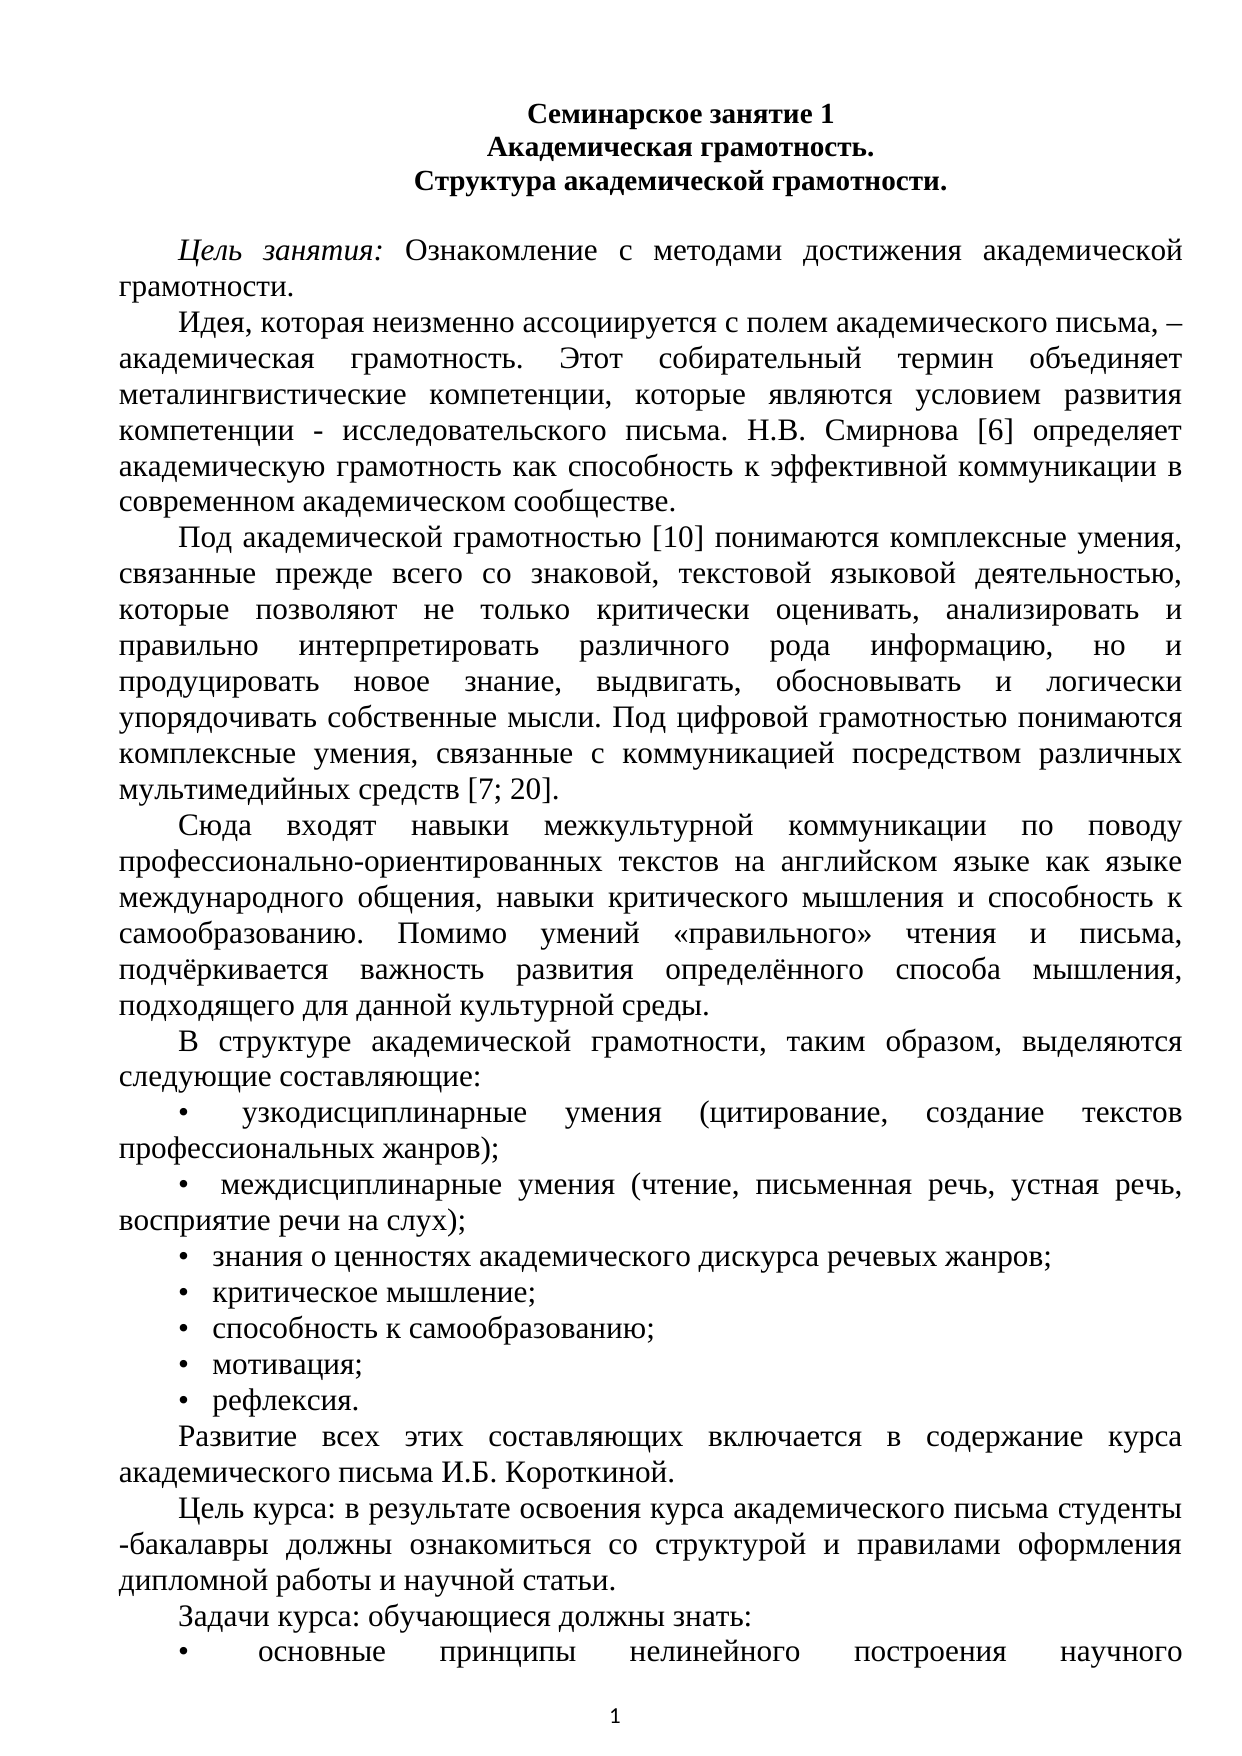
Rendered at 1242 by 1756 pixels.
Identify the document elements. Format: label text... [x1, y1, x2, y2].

text Академическая грамотность. [119, 129, 1183, 163]
subtitle Развитие всех этих составляющих включается в содержание курса академического письма И.Б. Короткиной. [119, 1417, 1183, 1489]
subtitle • мотивация; [119, 1345, 1183, 1381]
subtitle • критическое мышление; [119, 1273, 1183, 1309]
text Семинарское занятие 1 [119, 96, 1183, 129]
subtitle • рефлексия. [119, 1381, 1183, 1417]
subtitle Идея, которая неизменно ассоциируется с полем академического письма, – академическая грамотность. Этот собирательный термин объединяет металингвистические компетенции, которые являются условием развития компетенции - исследовательского письма. Н.В. Смирнова [6] определяет академическую грамотность как способность к эффективной коммуникации в современном академическом сообществе. [119, 303, 1183, 519]
subtitle Под академической грамотностью [10] понимаются комплексные умения, связанные прежде всего со знаковой, текстовой языковой деятельностью, которые позволяют не только критически оценивать, анализировать и правильно интерпретировать различного рода информацию, но и продуцировать новое знание, выдвигать, обосновывать и логически упорядочивать собственные мысли. Под цифровой грамотностью понимаются комплексные умения, связанные с коммуникацией посредством различных мультимедийных средств [7; 20]. [119, 519, 1183, 806]
text Цель занятия: Ознакомление с методами достижения академической грамотности. [119, 231, 1183, 303]
subtitle • междисциплинарные умения (чтение, письменная речь, устная речь, восприятие речи на слух); [119, 1166, 1183, 1237]
subtitle • знания о ценностях академического дискурса речевых жанров; [119, 1237, 1183, 1273]
subtitle • способность к самообразованию; [119, 1309, 1183, 1345]
subtitle Задачи курса: обучающиеся должны знать: [119, 1597, 1183, 1633]
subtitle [119, 1633, 1183, 1669]
subtitle Сюда входят навыки межкультурной коммуникации по поводу профессионально-ориентированных текстов на английском языке как языке международного общения, навыки критического мышления и способность к самообразованию. Помимо умений «правильного» чтения и письма, подчёркивается важность развития определённого способа мышления, подходящего для данной культурной среды. [119, 806, 1183, 1022]
subtitle • узкодисциплинарные умения (цитирование, создание текстов профессиональных жанров); [119, 1094, 1183, 1166]
subtitle В структуре академической грамотности, таким образом, выделяются следующие составляющие: [119, 1022, 1183, 1094]
subtitle Цель курса: в результате освоения курса академического письма студенты -бакалавры должны ознакомиться со структурой и правилами оформления дипломной работы и научной статьи. [119, 1489, 1183, 1597]
text Структура академической грамотности. [119, 163, 1183, 196]
